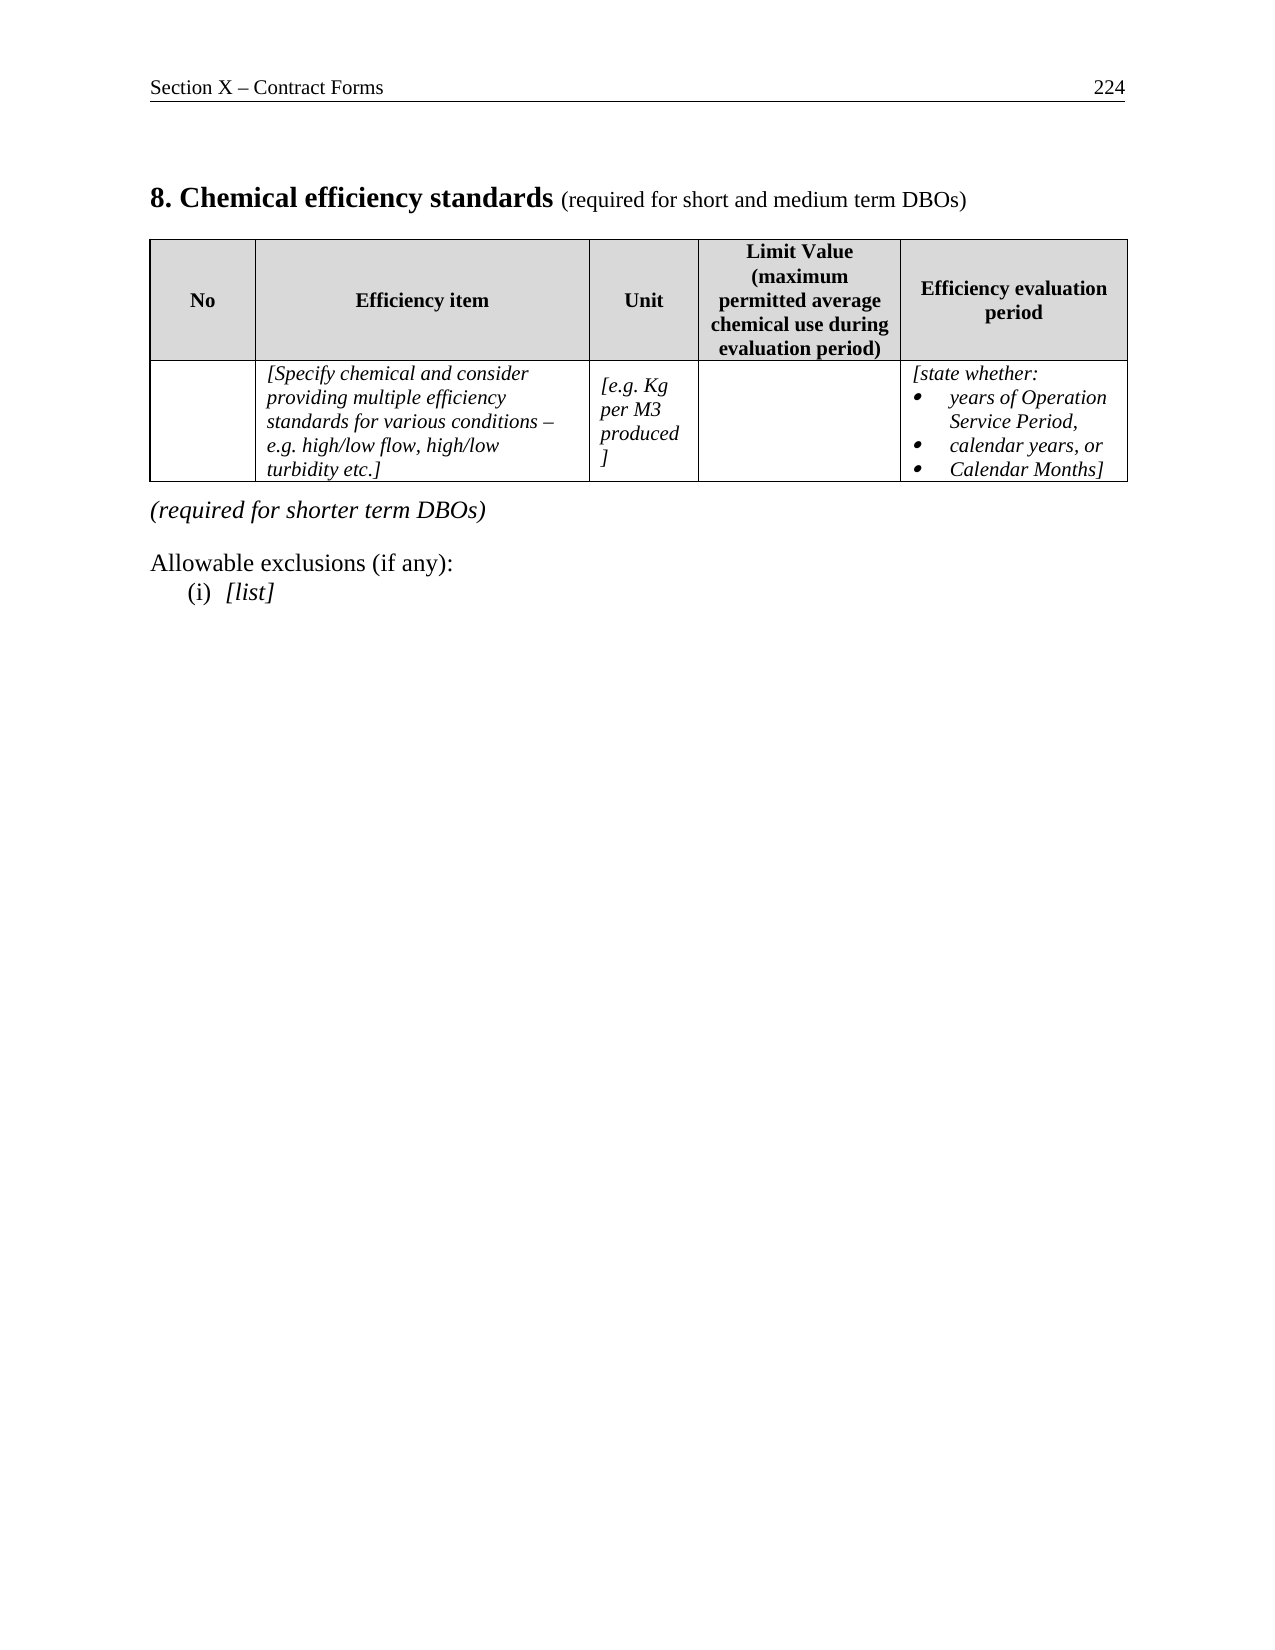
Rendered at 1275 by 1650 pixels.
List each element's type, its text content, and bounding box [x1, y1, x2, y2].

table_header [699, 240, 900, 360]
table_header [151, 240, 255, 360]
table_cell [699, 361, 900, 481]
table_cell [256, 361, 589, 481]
text 8. Chemical efficiency standards (required for short and medium term DBOs) [150, 180, 1125, 213]
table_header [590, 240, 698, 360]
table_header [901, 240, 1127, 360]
text (required for shorter term DBOs) [150, 495, 1125, 523]
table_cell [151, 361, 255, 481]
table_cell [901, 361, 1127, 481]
text Allowable exclusions (if any): [150, 548, 1125, 577]
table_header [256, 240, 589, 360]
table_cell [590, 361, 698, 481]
list [list] [187, 577, 1125, 606]
